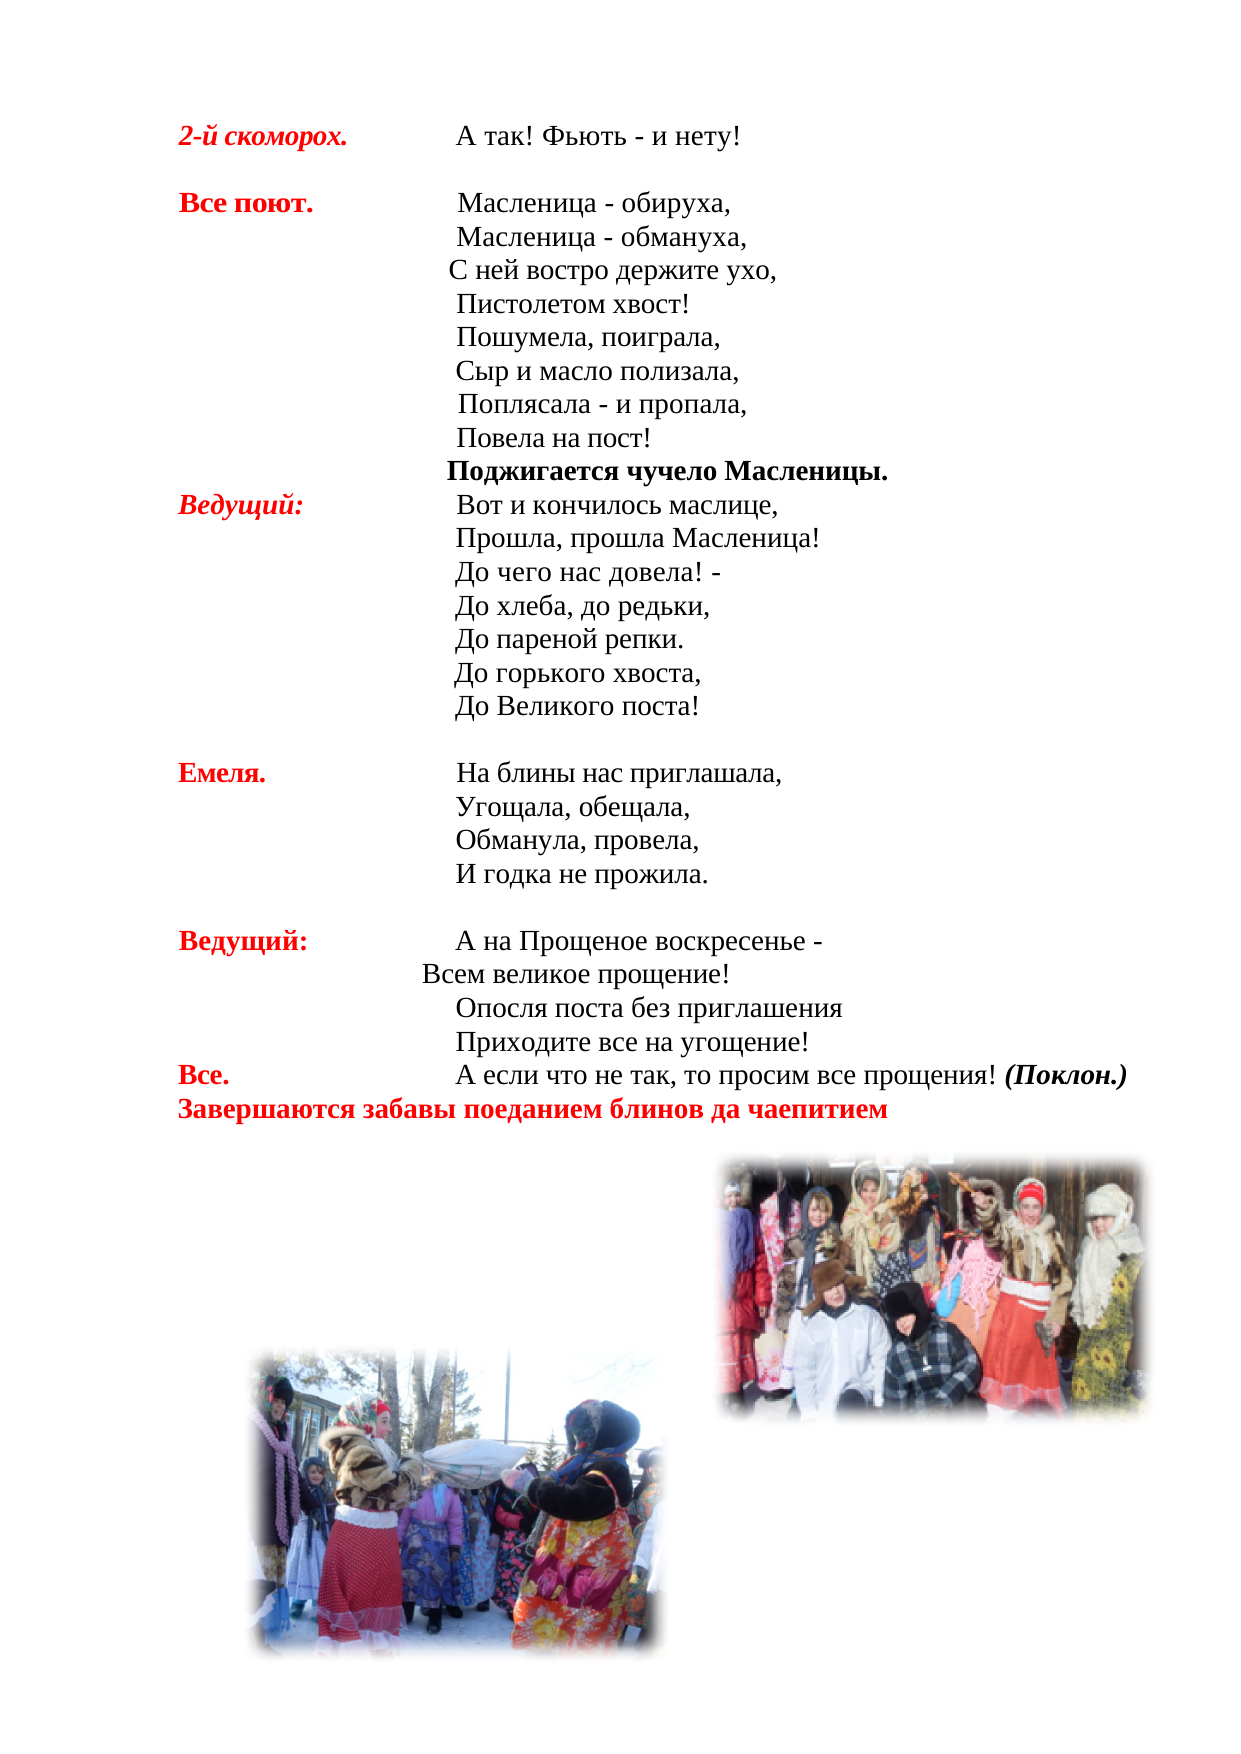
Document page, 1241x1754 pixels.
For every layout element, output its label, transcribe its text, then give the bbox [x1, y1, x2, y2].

text Ведущий: Вот и кончилось маслице, [178, 487, 1152, 521]
text До пареной репки. [455, 621, 1152, 655]
text 2-й скоморох. А так! Фьють - и нету! [179, 118, 1152, 152]
text До Великого поста! [178, 688, 927, 722]
text Пошумела, поиграла, [456, 319, 1152, 353]
text Приходите все на угощение! Все. А если что не так, то просим все прощения! (Поклон.) [178, 1024, 1152, 1091]
text Емеля. На блины нас приглашала, [178, 722, 927, 789]
text Обманула, провела, [455, 822, 1152, 856]
picture [272, 1372, 642, 1635]
text Все поют. Масленица - обируха, [179, 185, 1152, 219]
text И годка не прожила. [179, 856, 927, 889]
text Ведущий: А на Прощеное воскресенье - [179, 923, 927, 957]
text Опосля поста без приглашения [455, 990, 1152, 1024]
text До горького хвоста, [454, 655, 1152, 688]
text До хлеба, до редьки, [455, 588, 1152, 621]
text Угощала, обещала, [455, 789, 1152, 822]
text Сыр и масло полизала, [455, 353, 1152, 386]
text С ней востро держите ухо, [182, 252, 1152, 286]
text До чего нас довела! - [455, 554, 1152, 588]
text Поджигается чучело Масленицы. [183, 453, 1152, 487]
text Поплясала - и пропала, [177, 386, 1132, 420]
text Повела на пост! [456, 420, 1152, 453]
text Масленица - обмануха, [456, 219, 1152, 252]
text Прошла, прошла Масленица! [177, 521, 1152, 554]
text Всем великое прощение! [177, 957, 1141, 990]
picture [740, 1179, 1128, 1398]
text Пистолетом хвост! [456, 286, 1152, 319]
text Завершаются забавы поеданием блинов да чаепитием [177, 1091, 1152, 1124]
